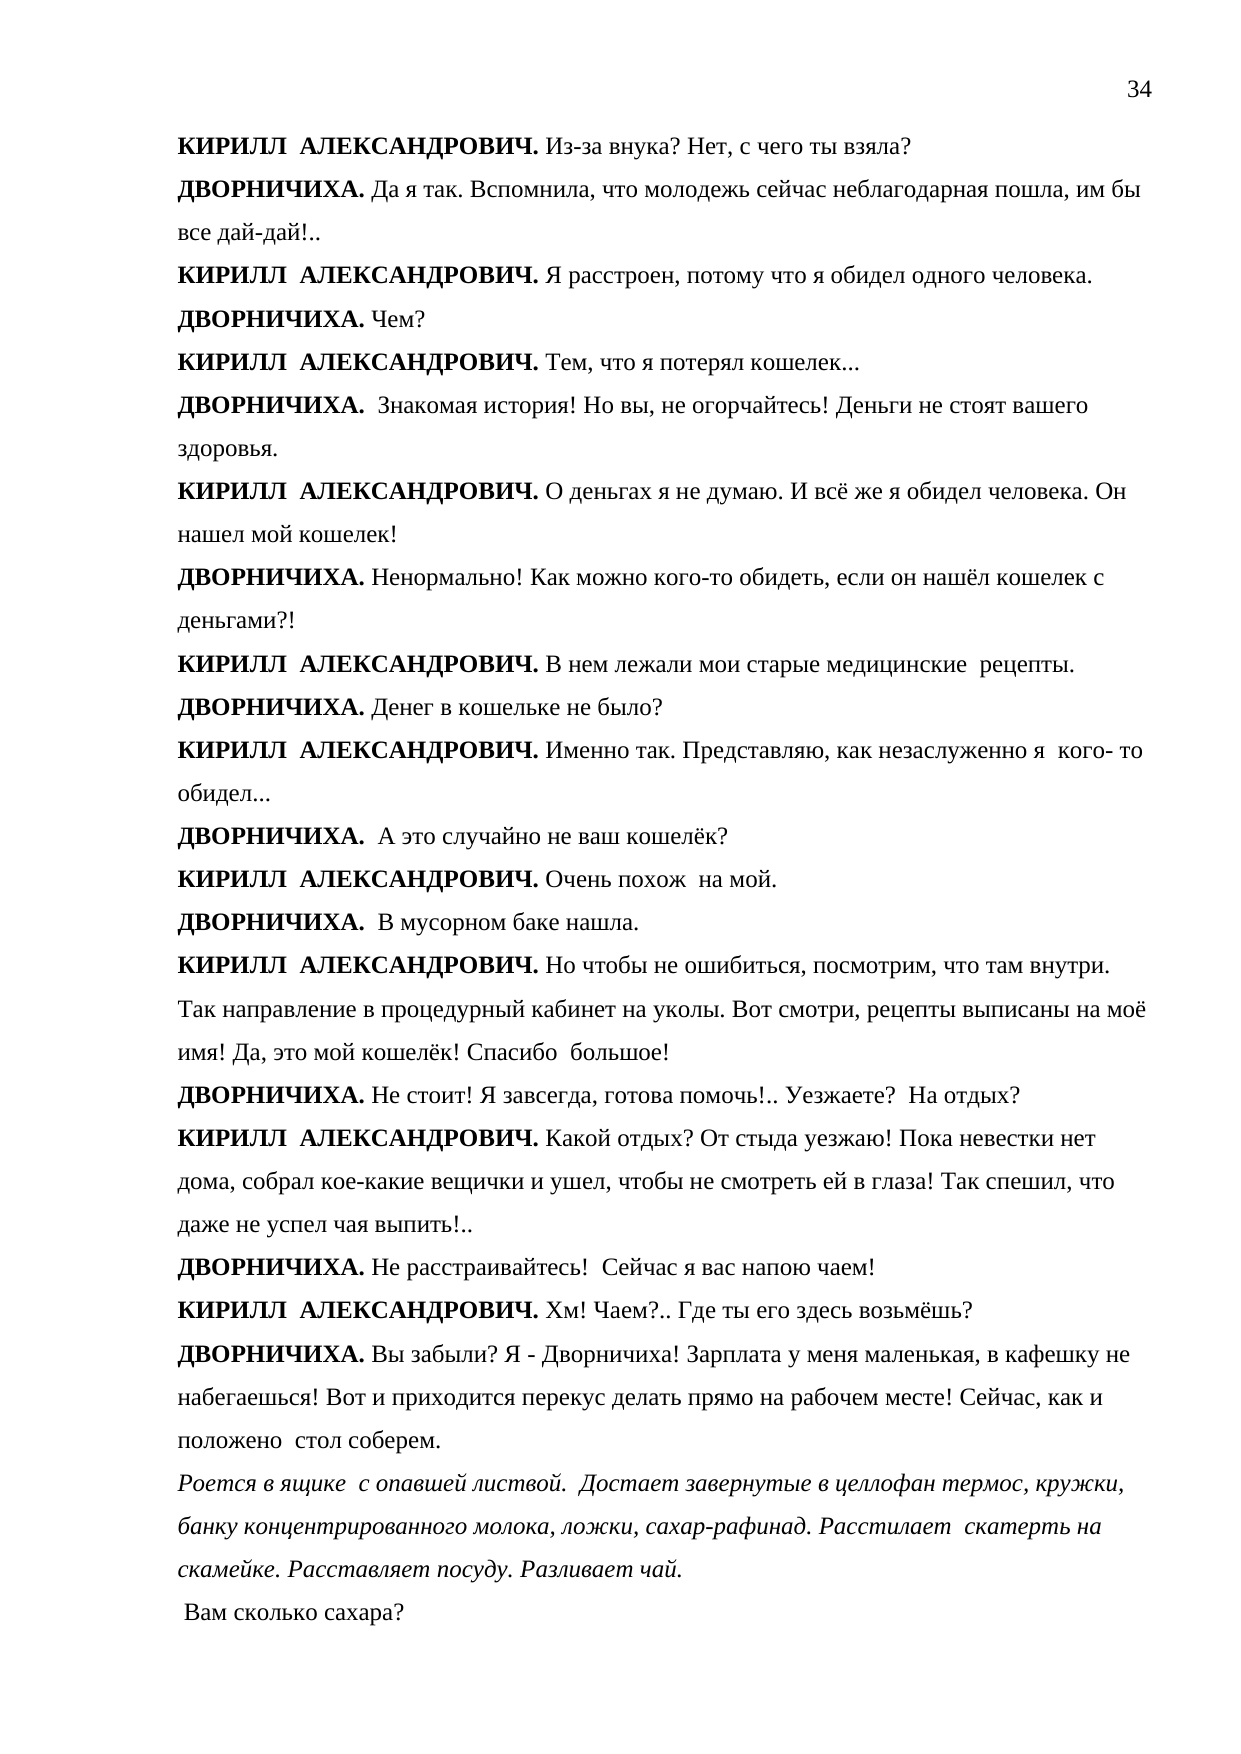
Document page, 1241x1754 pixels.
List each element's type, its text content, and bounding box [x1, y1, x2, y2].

text ДВОРНИЧИХА. А это случайно не ваш кошелёк? КИРИЛЛ АЛЕКСАНДРОВИЧ. Очень похож на мой. ДВОРНИЧИХА. В мусорном баке нашла. КИРИЛЛ АЛЕКСАНДРОВИЧ. Но чтобы не ошибиться, посмотрим, что там внутри. Так направление в процедурный кабинет на уколы. Вот смотри, рецепты выписаны на моё имя! Да, это мой кошелёк! Спасибо большое! [177, 821, 1152, 1066]
text ДВОРНИЧИХА. Чем? [177, 304, 1152, 332]
text КИРИЛЛ АЛЕКСАНДРОВИЧ. Хм! Чаем?.. Где ты его здесь возьмёшь? [177, 1296, 1152, 1324]
text Роется в ящике с опавшей листвой. Достает завернутые в целлофан термос, кружки, банку концентрированного молока, ложки, сахар-рафинад. Расстилает скатерть на скамейке. Расставляет посуду. Разливает чай. [177, 1468, 1152, 1583]
text Вам сколько сахара? [177, 1597, 1152, 1626]
text ДВОРНИЧИХА. Вы забыли? Я - Дворничиха! Зарплата у меня маленькая, в кафешку не набегаешься! Вот и приходится перекус делать прямо на рабочем месте! Сейчас, как и положено стол соберем. [177, 1339, 1152, 1454]
text КИРИЛЛ АЛЕКСАНДРОВИЧ. Какой отдых? От стыда уезжаю! Пока невестки нет дома, собрал кое-какие вещички и ушел, чтобы не смотреть ей в глаза! Так спешил, что даже не успел чая выпить!.. [177, 1123, 1152, 1238]
text КИРИЛЛ АЛЕКСАНДРОВИЧ. Тем, что я потерял кошелек... [177, 347, 1152, 376]
text КИРИЛЛ АЛЕКСАНДРОВИЧ. В нем лежали мои старые медицинские рецепты. [177, 649, 1152, 677]
text ДВОРНИЧИХА. Денег в кошельке не было? КИРИЛЛ АЛЕКСАНДРОВИЧ. Именно так. Представляю, как незаслуженно я кого- то обидел... [177, 692, 1152, 807]
text КИРИЛЛ АЛЕКСАНДРОВИЧ. О деньгах я не думаю. И всё же я обидел человека. Он нашел мой кошелек! [177, 476, 1152, 548]
text КИРИЛЛ АЛЕКСАНДРОВИЧ. Из-за внука? Нет, с чего ты взяла? ДВОРНИЧИХА. Да я так. Вспомнила, что молодежь сейчас неблагодарная пошла, им бы все дай-дай!.. КИРИЛЛ АЛЕКСАНДРОВИЧ. Я расстроен, потому что я обидел одного человека. [177, 131, 1152, 289]
text ДВОРНИЧИХА. Знакомая история! Но вы, не огорчайтесь! Деньги не стоят вашего здоровья. [177, 390, 1152, 462]
text ДВОРНИЧИХА. Не расстраивайтесь! Сейчас я вас напою чаем! [177, 1252, 1152, 1281]
text ДВОРНИЧИХА. Не стоит! Я завсегда, готова помочь!.. Уезжаете? На отдых? [177, 1080, 1152, 1109]
text ДВОРНИЧИХА. Ненормально! Как можно кого-то обидеть, если он нашёл кошелек с деньгами?! [177, 562, 1152, 634]
